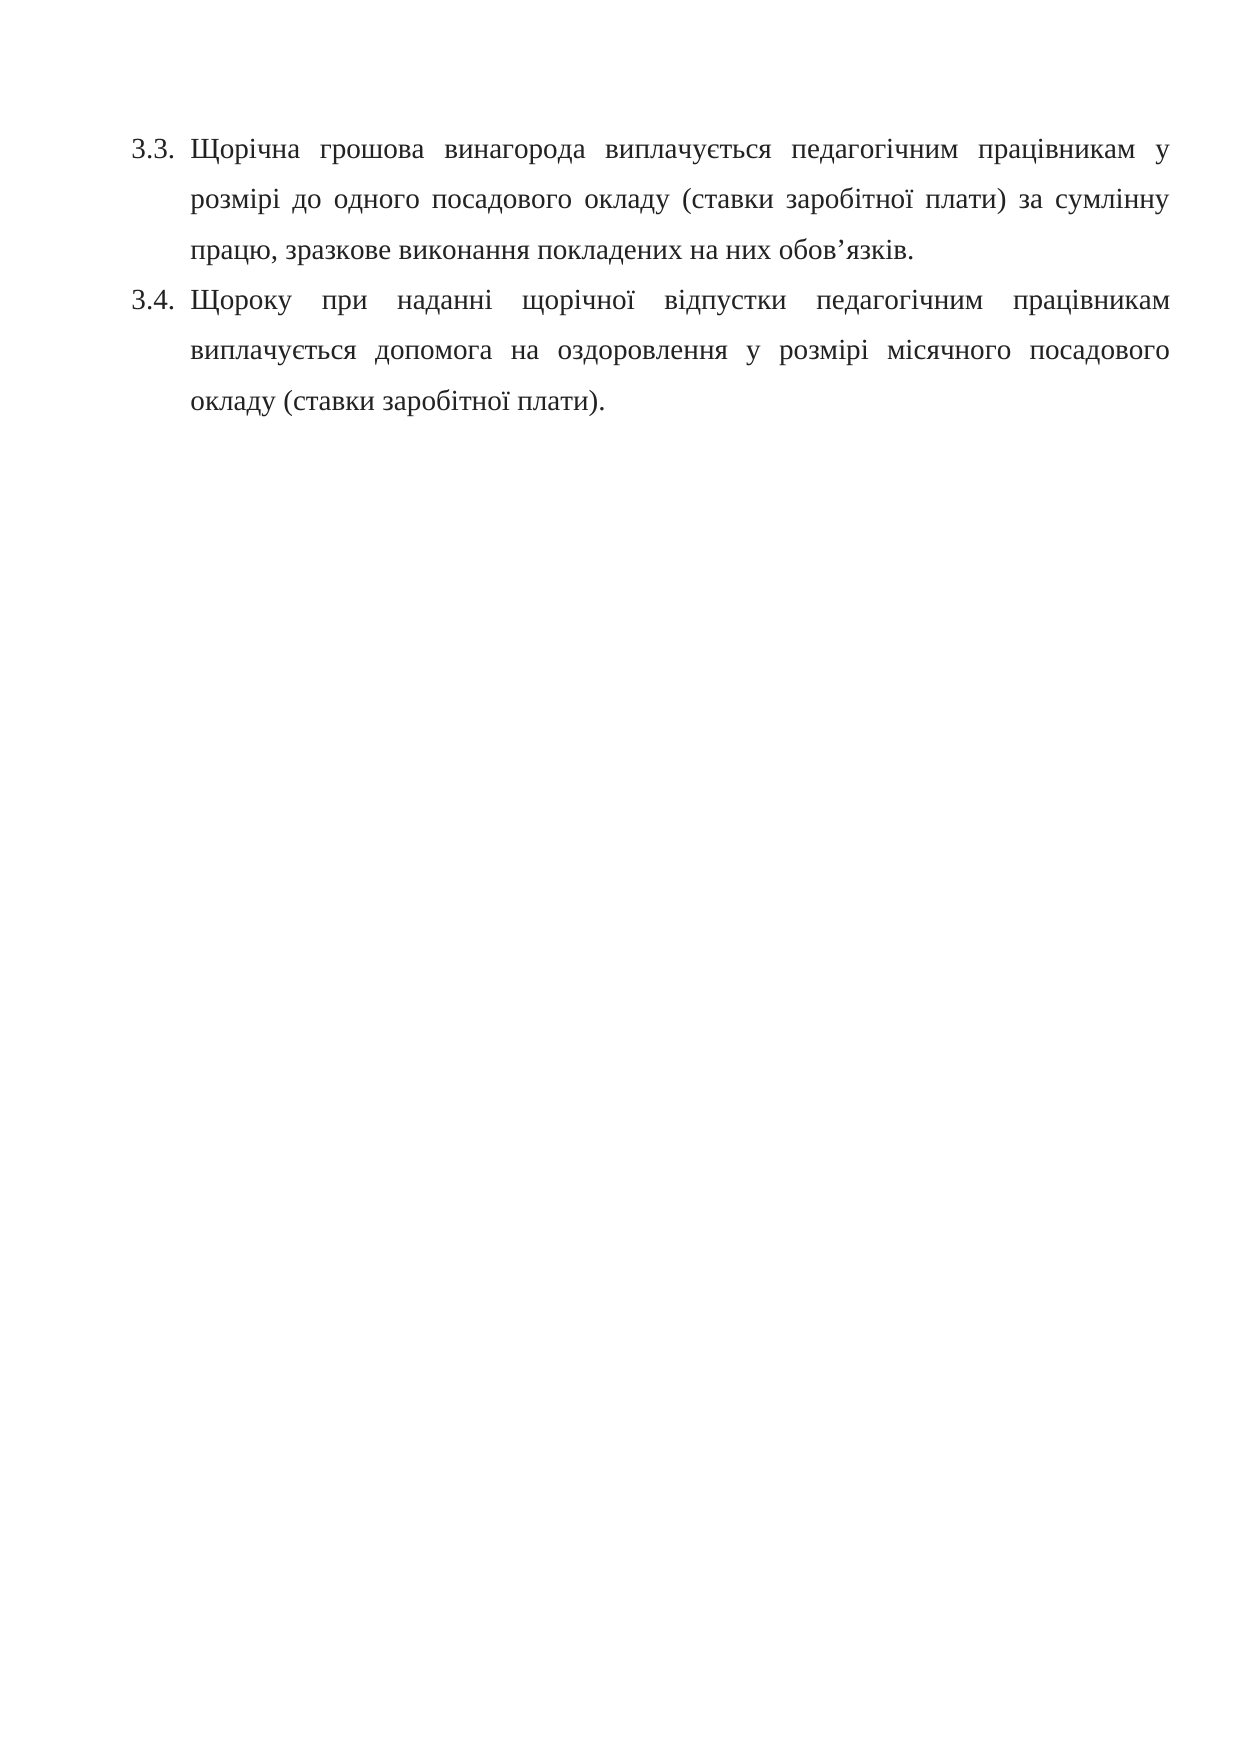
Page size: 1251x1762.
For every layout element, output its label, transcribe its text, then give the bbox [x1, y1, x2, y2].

list Щороку при наданні щорічної відпустки педагогічним працівникам виплачується допомога на оздоровлення у розмірі місячного посадового окладу (ставки заробітної плати). [131, 282, 1171, 416]
list Щорічна грошова винагорода виплачується педагогічним працівникам у розмірі до одного посадового окладу (ставки заробітної плати) за сумлінну працю, зразкове виконання покладених на них обов’язків. [131, 131, 1171, 265]
